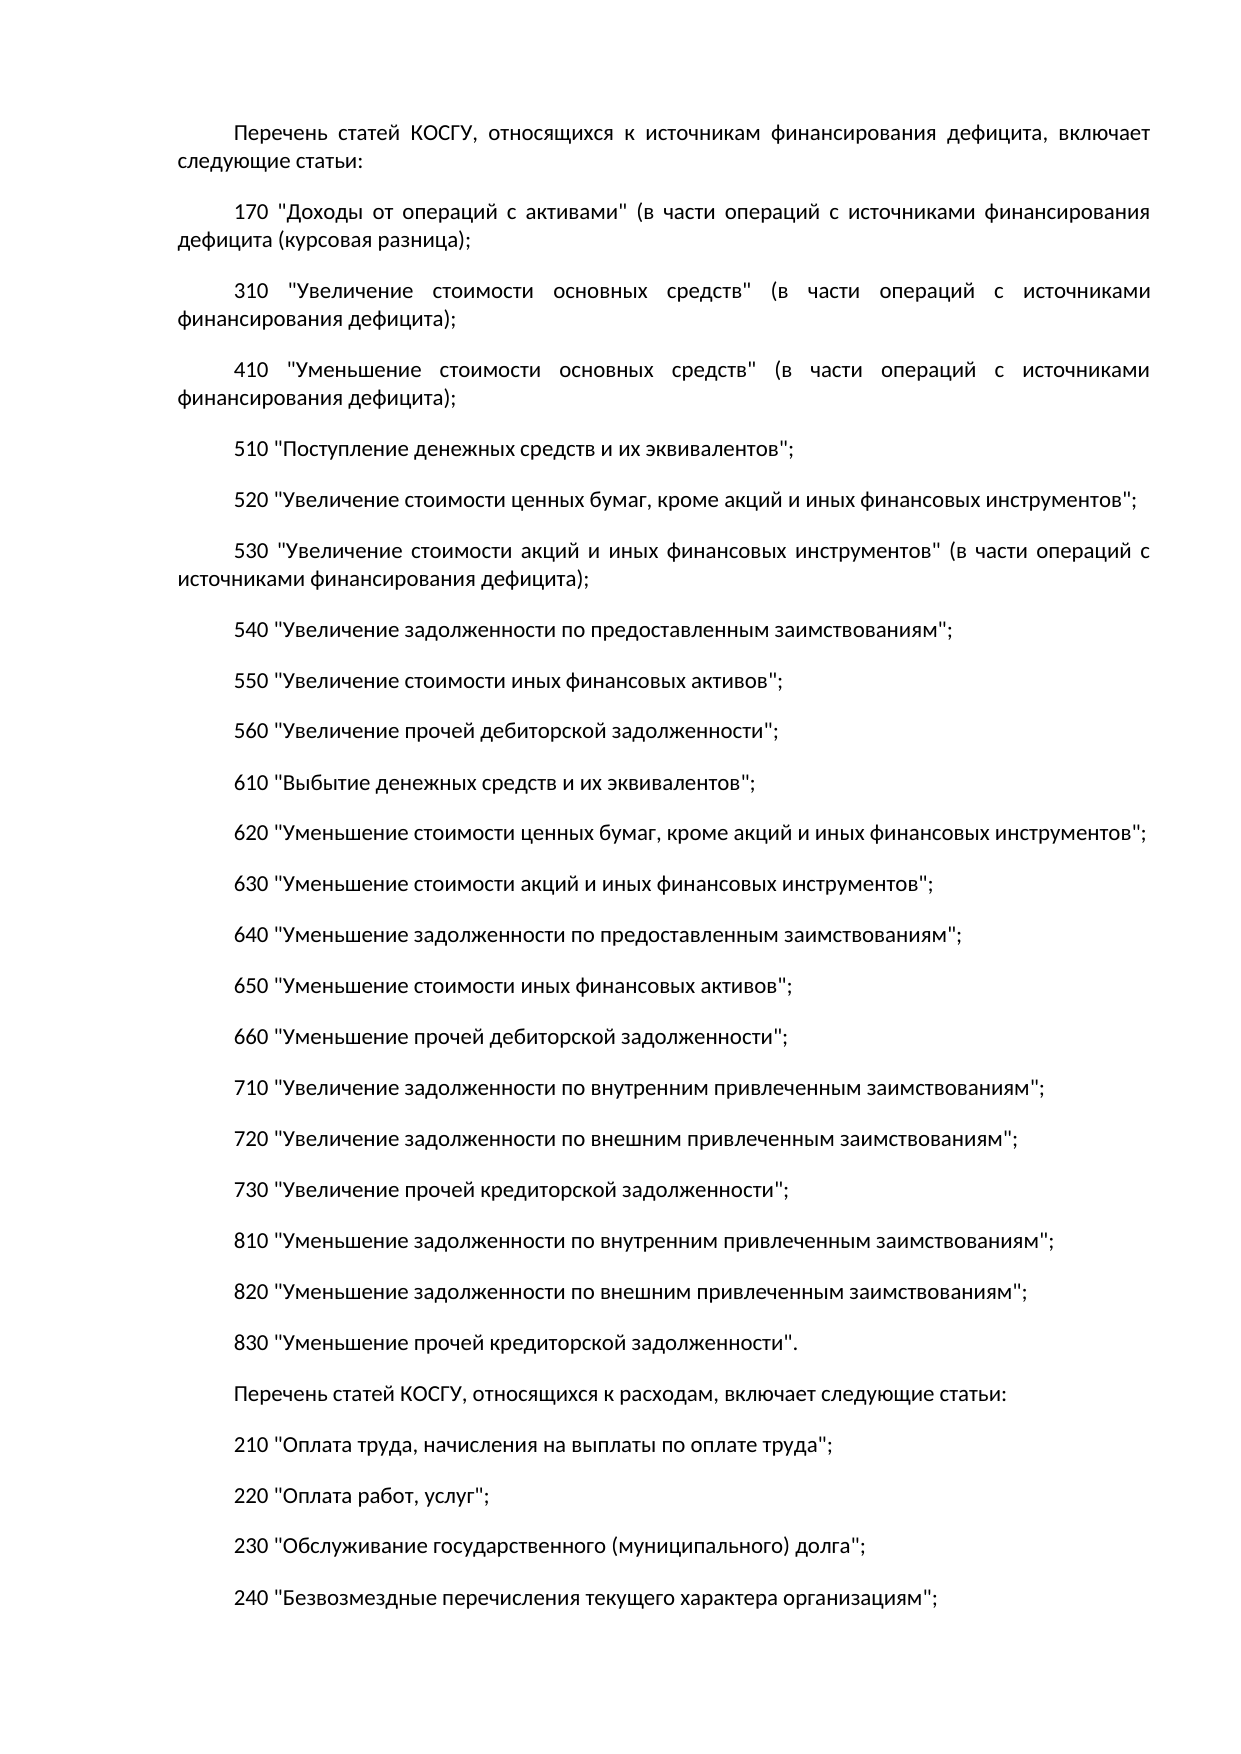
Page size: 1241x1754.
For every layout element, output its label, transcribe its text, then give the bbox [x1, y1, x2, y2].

text 220 "Оплата работ, услуг"; [177, 1481, 1152, 1509]
text Перечень статей КОСГУ, относящихся к источникам финансирования дефицита, включает следующие статьи: [177, 118, 1152, 174]
text Перечень статей КОСГУ, относящихся к расходам, включает следующие статьи: [177, 1379, 1152, 1407]
text 830 "Уменьшение прочей кредиторской задолженности". [177, 1328, 1152, 1356]
text 620 "Уменьшение стоимости ценных бумаг, кроме акций и иных финансовых инструментов"; [177, 818, 1152, 847]
text 170 "Доходы от операций с активами" (в части операций с источниками финансирования дефицита (курсовая разница); [177, 197, 1152, 253]
text 810 "Уменьшение задолженности по внутренним привлеченным заимствованиям"; [177, 1226, 1152, 1254]
text 640 "Уменьшение задолженности по предоставленным заимствованиям"; [177, 920, 1152, 948]
text 650 "Уменьшение стоимости иных финансовых активов"; [177, 971, 1152, 999]
text 510 "Поступление денежных средств и их эквивалентов"; [177, 434, 1152, 462]
text 410 "Уменьшение стоимости основных средств" (в части операций с источниками финансирования дефицита); [177, 355, 1152, 411]
text 560 "Увеличение прочей дебиторской задолженности"; [177, 717, 1152, 745]
text 610 "Выбытие денежных средств и их эквивалентов"; [177, 768, 1152, 796]
text 630 "Уменьшение стоимости акций и иных финансовых инструментов"; [177, 869, 1152, 897]
text 240 "Безвозмездные перечисления текущего характера организациям"; [177, 1583, 1152, 1611]
text 230 "Обслуживание государственного (муниципального) долга"; [177, 1532, 1152, 1560]
text 710 "Увеличение задолженности по внутренним привлеченным заимствованиям"; [177, 1073, 1152, 1101]
text 550 "Увеличение стоимости иных финансовых активов"; [177, 666, 1152, 694]
text 520 "Увеличение стоимости ценных бумаг, кроме акций и иных финансовых инструментов"; [177, 485, 1152, 513]
text 730 "Увеличение прочей кредиторской задолженности"; [177, 1175, 1152, 1203]
text 820 "Уменьшение задолженности по внешним привлеченным заимствованиям"; [177, 1277, 1152, 1305]
text 310 "Увеличение стоимости основных средств" (в части операций с источниками финансирования дефицита); [177, 276, 1152, 332]
text 540 "Увеличение задолженности по предоставленным заимствованиям"; [177, 615, 1152, 643]
text 720 "Увеличение задолженности по внешним привлеченным заимствованиям"; [177, 1124, 1152, 1152]
text 660 "Уменьшение прочей дебиторской задолженности"; [177, 1022, 1152, 1050]
text 530 "Увеличение стоимости акций и иных финансовых инструментов" (в части операций с источниками финансирования дефицита); [177, 536, 1152, 592]
text 210 "Оплата труда, начисления на выплаты по оплате труда"; [177, 1430, 1152, 1458]
